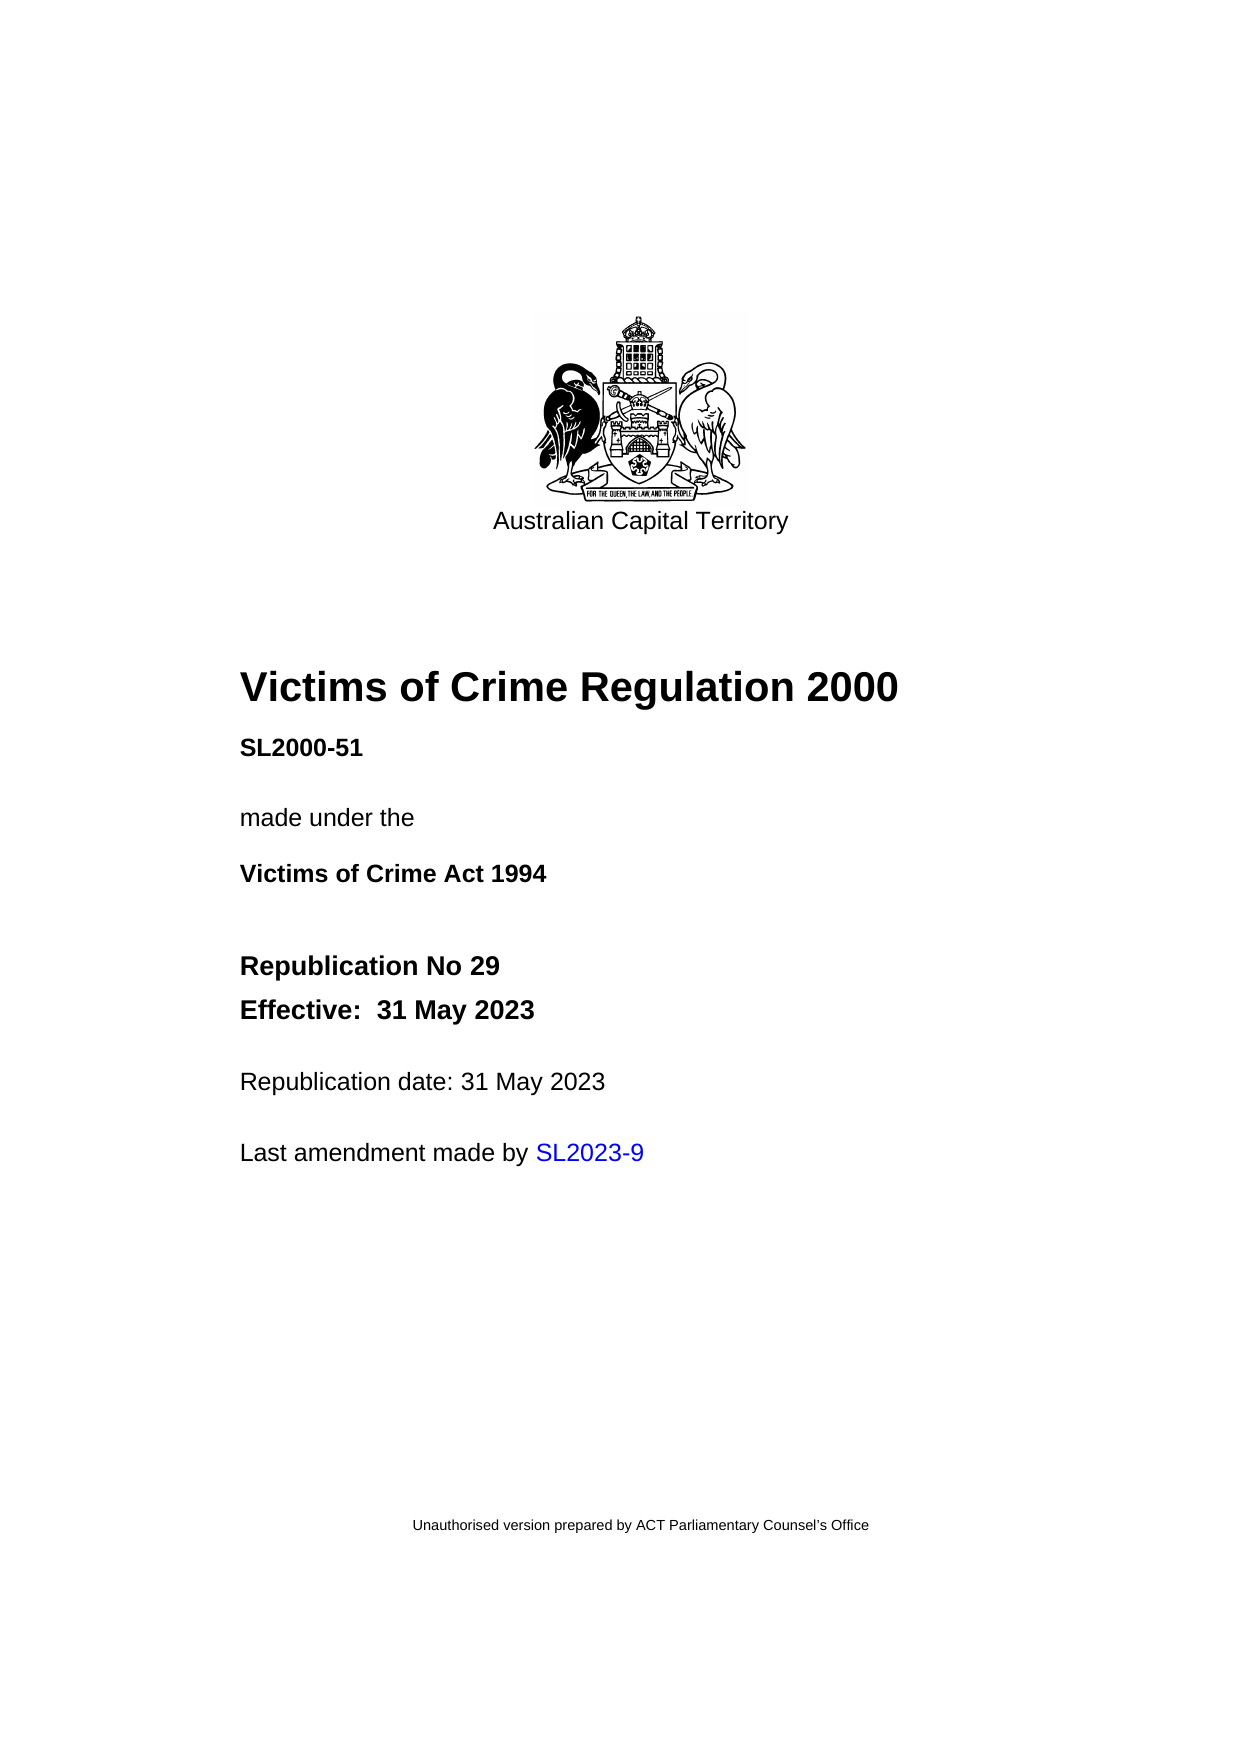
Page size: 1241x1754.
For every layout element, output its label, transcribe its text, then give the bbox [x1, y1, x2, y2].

text Australian Capital Territory [239, 506, 1042, 535]
text Victims of Crime Act 1994 [239, 859, 1042, 888]
text SL2000-51 [239, 733, 1042, 762]
text Republication No 29 [239, 950, 1042, 982]
text Last amendment made by SL2023-9 [239, 1137, 1042, 1166]
text Effective: 31 May 2023 [239, 994, 1042, 1025]
text made under the [239, 803, 1042, 832]
text Republication date: 31 May 2023 [239, 1067, 1042, 1096]
picture [531, 312, 751, 507]
text Victims of Crime Regulation 2000 [239, 662, 1042, 710]
